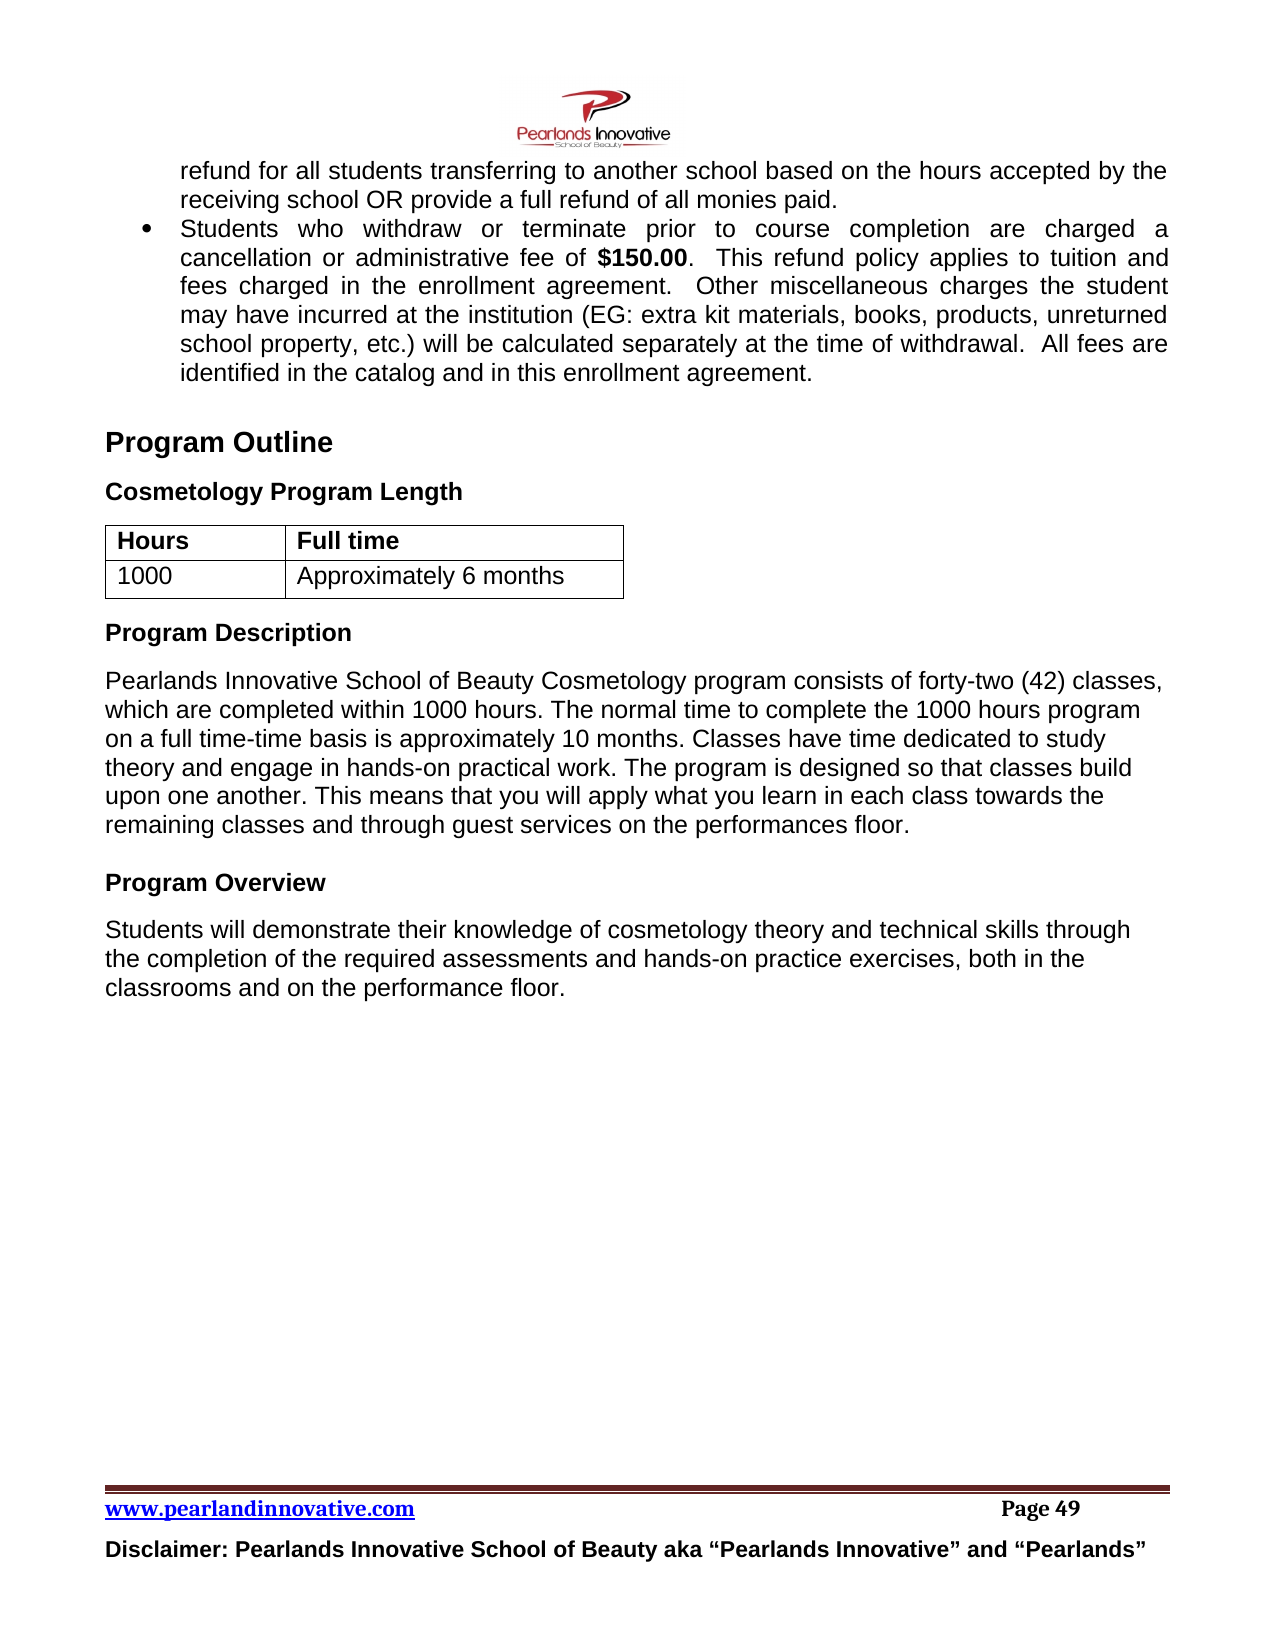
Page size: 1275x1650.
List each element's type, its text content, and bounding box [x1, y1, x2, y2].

text Program Description [105, 618, 1170, 647]
text Program Overview [105, 868, 1170, 896]
list Students who withdraw or terminate prior to course completion are charged a cancellation or administrative fee of $150.00. This refund policy applies to tuition and fees charged in the enrollment agreement. Other miscellaneous charges the student may have incurred at the institution (EG: extra kit materials, books, products, unreturned school property, etc.) will be calculated separately at the time of withdrawal. All fees are identified in the catalog and in this enrollment agreement. [142, 214, 1170, 386]
table_cell 1000 [106, 561, 285, 598]
table_header Hours [106, 526, 285, 560]
text Pearlands Innovative School of Beauty Cosmetology program consists of forty-two (42) classes, which are completed within 1000 hours. The normal time to complete the 1000 hours program on a full time-time basis is approximately 10 months. Classes have time dedicated to study theory and engage in hands-on practical work. The program is designed so that classes build upon one another. This means that you will apply what you learn in each class towards the remaining classes and through guest services on the performances floor. [105, 666, 1170, 839]
text Program Outline [105, 425, 1170, 458]
table_header Full time [286, 526, 623, 560]
picture [498, 75, 687, 157]
text Students will demonstrate their knowledge of cosmetology theory and technical skills through the completion of the required assessments and hands-on practice exercises, both in the classrooms and on the performance floor. [105, 916, 1170, 1002]
table_cell Approximately 6 months [286, 561, 623, 598]
text Cosmetology Program Length [105, 477, 1170, 506]
